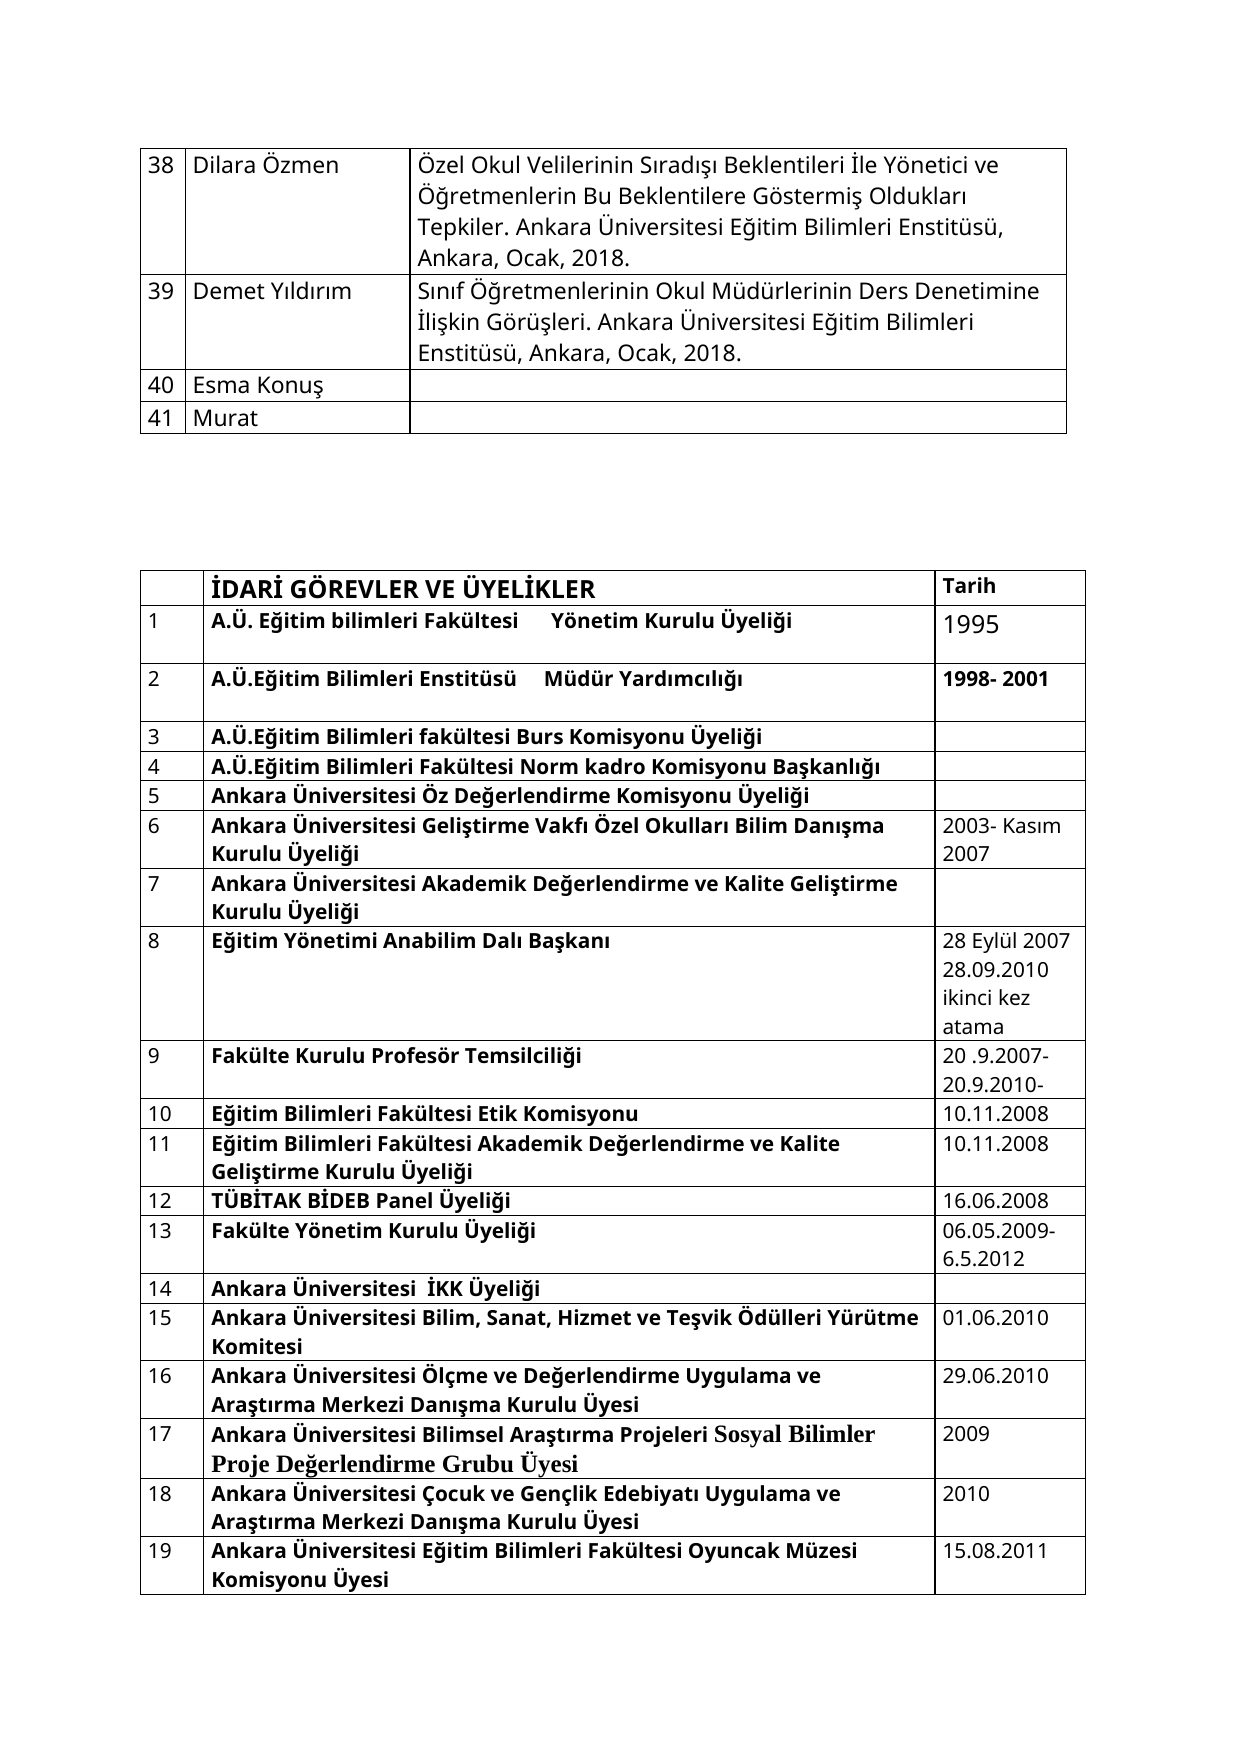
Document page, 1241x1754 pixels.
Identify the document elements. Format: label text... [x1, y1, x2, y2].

table_cell 38 [141, 149, 185, 274]
table_cell [936, 781, 1085, 810]
table_cell Özel Okul Velilerinin Sıradışı Beklentileri İle Yönetici ve Öğretmenlerin Bu Beklentilere Göstermiş Oldukları Tepkiler. Ankara Üniversitesi Eğitim Bilimleri Enstitüsü, Ankara, Ocak, 2018. [411, 149, 1066, 274]
table_cell 17 [141, 1419, 203, 1478]
table_cell 28 Eylül 2007 28.09.2010 ikinci kez atama [936, 927, 1085, 1040]
table_cell 10 [141, 1099, 203, 1128]
table_cell 2003- Kasım 2007 [936, 811, 1085, 868]
table_cell 19 [141, 1537, 203, 1593]
table_cell 2009 [936, 1419, 1085, 1478]
table_header İDARİ GÖREVLER VE ÜYELİKLER [204, 571, 934, 605]
table_cell 15.08.2011 [936, 1537, 1085, 1593]
table_cell 16 [141, 1361, 203, 1418]
table_cell 1995 [936, 606, 1085, 663]
table_cell Ankara Üniversitesi Öz Değerlendirme Komisyonu Üyeliği [204, 781, 934, 810]
table_cell Sınıf Öğretmenlerinin Okul Müdürlerinin Ders Denetimine İlişkin Görüşleri. Ankara Üniversitesi Eğitim Bilimleri Enstitüsü, Ankara, Ocak, 2018. [411, 275, 1066, 368]
table_cell 9 [141, 1041, 203, 1098]
table_cell 41 [141, 402, 185, 433]
table_cell 01.06.2010 [936, 1304, 1085, 1360]
table_cell A.Ü.Eğitim Bilimleri Enstitüsü Müdür Yardımcılığı [204, 664, 934, 721]
table_cell 40 [141, 370, 185, 401]
table_cell A.Ü.Eğitim Bilimleri fakültesi Burs Komisyonu Üyeliği [204, 722, 934, 751]
table_cell 6 [141, 811, 203, 868]
table_cell [936, 869, 1085, 926]
table_cell [411, 370, 1066, 401]
table_cell Fakülte Yönetim Kurulu Üyeliği [204, 1216, 934, 1273]
table_cell [936, 752, 1085, 780]
table_cell Ankara Üniversitesi Ölçme ve Değerlendirme Uygulama ve Araştırma Merkezi Danışma Kurulu Üyesi [204, 1361, 934, 1418]
table_cell 10.11.2008 [936, 1129, 1085, 1186]
table_cell 1 [141, 606, 203, 663]
table_cell Fakülte Kurulu Profesör Temsilciliği [204, 1041, 934, 1098]
table_cell 16.06.2008 [936, 1187, 1085, 1215]
table_cell TÜBİTAK BİDEB Panel Üyeliği [204, 1187, 934, 1215]
table_cell Esma Konuş [186, 370, 409, 401]
table_cell Demet Yıldırım [186, 275, 409, 368]
table_cell 29.06.2010 [936, 1361, 1085, 1418]
table_cell [936, 1274, 1085, 1302]
table_cell 10.11.2008 [936, 1099, 1085, 1128]
table_cell 2010 [936, 1479, 1085, 1536]
table_cell [411, 402, 1066, 433]
table_cell 3 [141, 722, 203, 751]
table_cell 8 [141, 927, 203, 1040]
table_cell Ankara Üniversitesi İKK Üyeliği [204, 1274, 934, 1302]
table_cell Eğitim Bilimleri Fakültesi Akademik Değerlendirme ve Kalite Geliştirme Kurulu Üyeliği [204, 1129, 934, 1186]
table_cell 15 [141, 1304, 203, 1360]
table_cell Eğitim Bilimleri Fakültesi Etik Komisyonu [204, 1099, 934, 1128]
table_header [141, 571, 203, 605]
table_cell 1998- 2001 [936, 664, 1085, 721]
table_cell 4 [141, 752, 203, 780]
table_cell 13 [141, 1216, 203, 1273]
table_cell Eğitim Yönetimi Anabilim Dalı Başkanı [204, 927, 934, 1040]
table_cell 5 [141, 781, 203, 810]
table_cell Dilara Özmen [186, 149, 409, 274]
table_cell [936, 722, 1085, 751]
table_cell Ankara Üniversitesi Bilim, Sanat, Hizmet ve Teşvik Ödülleri Yürütme Komitesi [204, 1304, 934, 1360]
table_cell Ankara Üniversitesi Akademik Değerlendirme ve Kalite Geliştirme Kurulu Üyeliği [204, 869, 934, 926]
table_cell 12 [141, 1187, 203, 1215]
table_cell 39 [141, 275, 185, 368]
table_cell A.Ü. Eğitim bilimleri Fakültesi Yönetim Kurulu Üyeliği [204, 606, 934, 663]
table_cell 11 [141, 1129, 203, 1186]
table_cell Ankara Üniversitesi Geliştirme Vakfı Özel Okulları Bilim Danışma Kurulu Üyeliği [204, 811, 934, 868]
table_header Tarih [936, 571, 1085, 605]
table_cell 06.05.2009- 6.5.2012 [936, 1216, 1085, 1273]
table_cell 14 [141, 1274, 203, 1302]
table_cell 7 [141, 869, 203, 926]
table_cell Ankara Üniversitesi Bilimsel Araştırma Projeleri Sosyal Bilimler Proje Değerlendirme Grubu Üyesi [204, 1419, 934, 1478]
table_cell Ankara Üniversitesi Çocuk ve Gençlik Edebiyatı Uygulama ve Araştırma Merkezi Danışma Kurulu Üyesi [204, 1479, 934, 1536]
table_cell 20 .9.2007-20.9.2010- [936, 1041, 1085, 1098]
table_cell A.Ü.Eğitim Bilimleri Fakültesi Norm kadro Komisyonu Başkanlığı [204, 752, 934, 780]
table_cell 18 [141, 1479, 203, 1536]
table_cell 2 [141, 664, 203, 721]
table_cell Murat [186, 402, 409, 433]
table_cell Ankara Üniversitesi Eğitim Bilimleri Fakültesi Oyuncak Müzesi Komisyonu Üyesi [204, 1537, 934, 1593]
